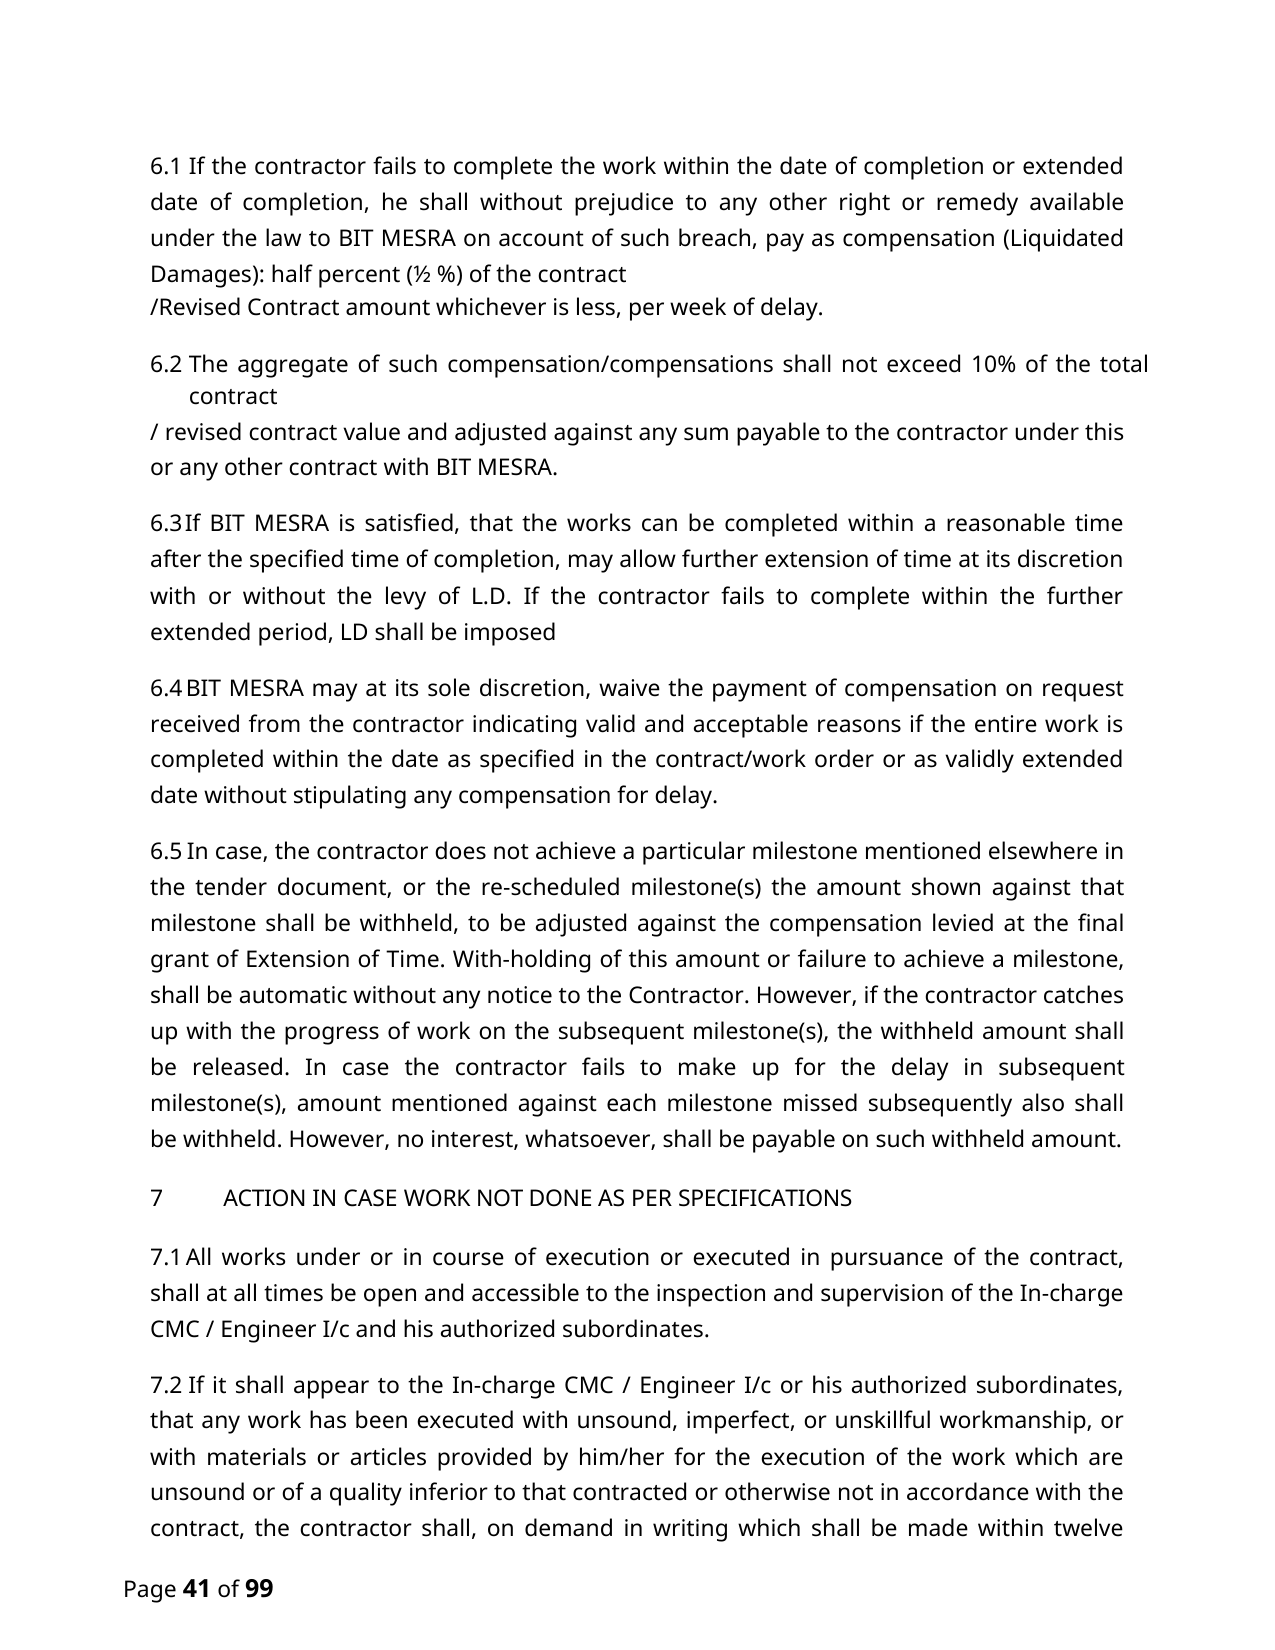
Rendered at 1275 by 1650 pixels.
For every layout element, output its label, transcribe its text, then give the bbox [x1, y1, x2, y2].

list In case, the contractor does not achieve a particular milestone mentioned elsewhere in the tender document, or the re-scheduled milestone(s) the amount shown against that milestone shall be withheld, to be adjusted against the compensation levied at the final grant of Extension of Time. With-holding of this amount or failure to achieve a milestone, shall be automatic without any notice to the Contractor. However, if the contractor catches up with the progress of work on the subsequent milestone(s), the withheld amount shall be released. In case the contractor fails to make up for the delay in subsequent milestone(s), amount mentioned against each milestone missed subsequently also shall be withheld. However, no interest, whatsoever, shall be payable on such withheld amount. [150, 835, 1126, 1154]
list If BIT MESRA is satisfied, that the works can be completed within a reasonable time after the specified time of completion, may allow further extension of time at its discretion with or without the levy of L.D. If the contractor fails to complete within the further extended period, LD shall be imposed [150, 507, 1125, 647]
list If the contractor fails to complete the work within the date of completion or extended date of completion, he shall without prejudice to any other right or remedy available under the law to BIT MESRA on account of such breach, pay as compensation (Liquidated Damages): half percent (½ %) of the contract [150, 150, 1126, 289]
list The aggregate of such compensation/compensations shall not exceed 10% of the total contract [150, 348, 1150, 411]
list BIT MESRA may at its sole discretion, waive the payment of compensation on request received from the contractor indicating valid and acceptable reasons if the entire work is completed within the date as specified in the contract/work order or as validly extended date without stipulating any compensation for delay. [150, 672, 1125, 811]
list All works under or in course of execution or executed in pursuance of the contract, shall at all times be open and accessible to the inspection and supervision of the In-charge CMC / Engineer I/c and his authorized subordinates. [150, 1241, 1126, 1344]
list ACTION IN CASE WORK NOT DONE AS PER SPECIFICATIONS [150, 1181, 1150, 1213]
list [150, 1368, 1126, 1543]
text /Revised Contract amount whichever is less, per week of delay. [150, 293, 1150, 321]
text / revised contract value and adjusted against any sum payable to the contractor under this or any other contract with BIT MESRA. [150, 415, 1125, 483]
